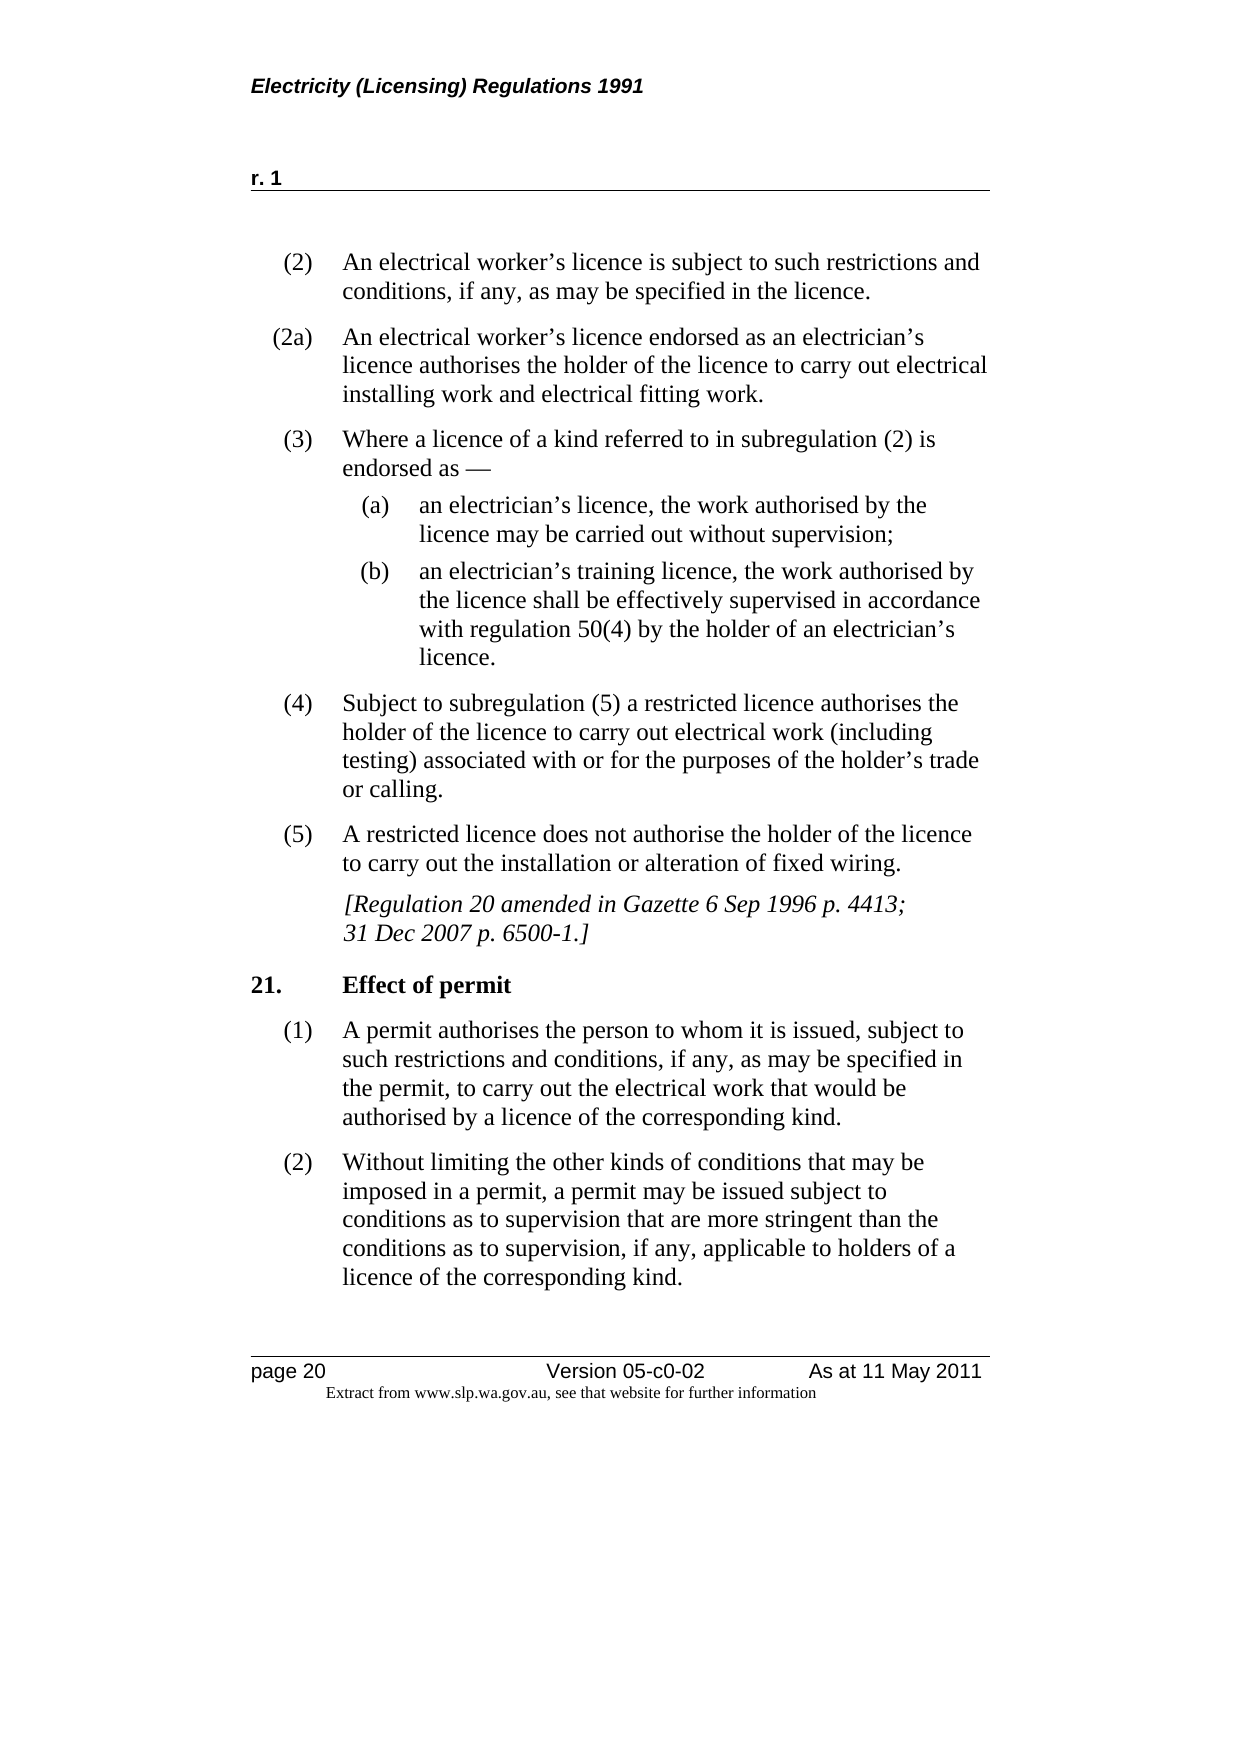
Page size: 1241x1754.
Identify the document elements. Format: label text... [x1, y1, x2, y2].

text (a) an electrician’s licence, the work authorised by the licence may be carried out without supervision; [251, 490, 990, 548]
text (1) A permit authorises the person to whom it is issued, subject to such restrictions and conditions, if any, as may be specified in the permit, to carry out the electrical work that would be authorised by a licence of the corresponding kind. [251, 1015, 990, 1130]
text [Regulation 20 amended in Gazette 6 Sep 1996 p. 4413; 31 Dec 2007 p. 6500-1.] [251, 889, 990, 947]
text (2) Without limiting the other kinds of conditions that may be imposed in a permit, a permit may be issued subject to conditions as to supervision that are more stringent than the conditions as to supervision, if any, applicable to holders of a licence of the corresponding kind. [251, 1147, 990, 1291]
text (2) An electrical worker’s licence is subject to such restrictions and conditions, if any, as may be specified in the licence. [251, 247, 990, 305]
text (5) A restricted licence does not authorise the holder of the licence to carry out the installation or alteration of fixed wiring. [251, 819, 990, 877]
text (2a) An electrical worker’s licence endorsed as an electrician’s licence authorises the holder of the licence to carry out electrical installing work and electrical fitting work. [251, 322, 990, 408]
text (4) Subject to subregulation (5) a restricted licence authorises the holder of the licence to carry out electrical work (including testing) associated with or for the purposes of the holder’s trade or calling. [251, 688, 990, 803]
subtitle 21. Effect of permit [251, 970, 990, 999]
text (3) Where a licence of a kind referred to in subregulation (2) is endorsed as — [251, 424, 990, 482]
text (b) an electrician’s training licence, the work authorised by the licence shall be effectively supervised in accordance with regulation 50(4) by the holder of an electrician’s licence. [251, 556, 990, 671]
